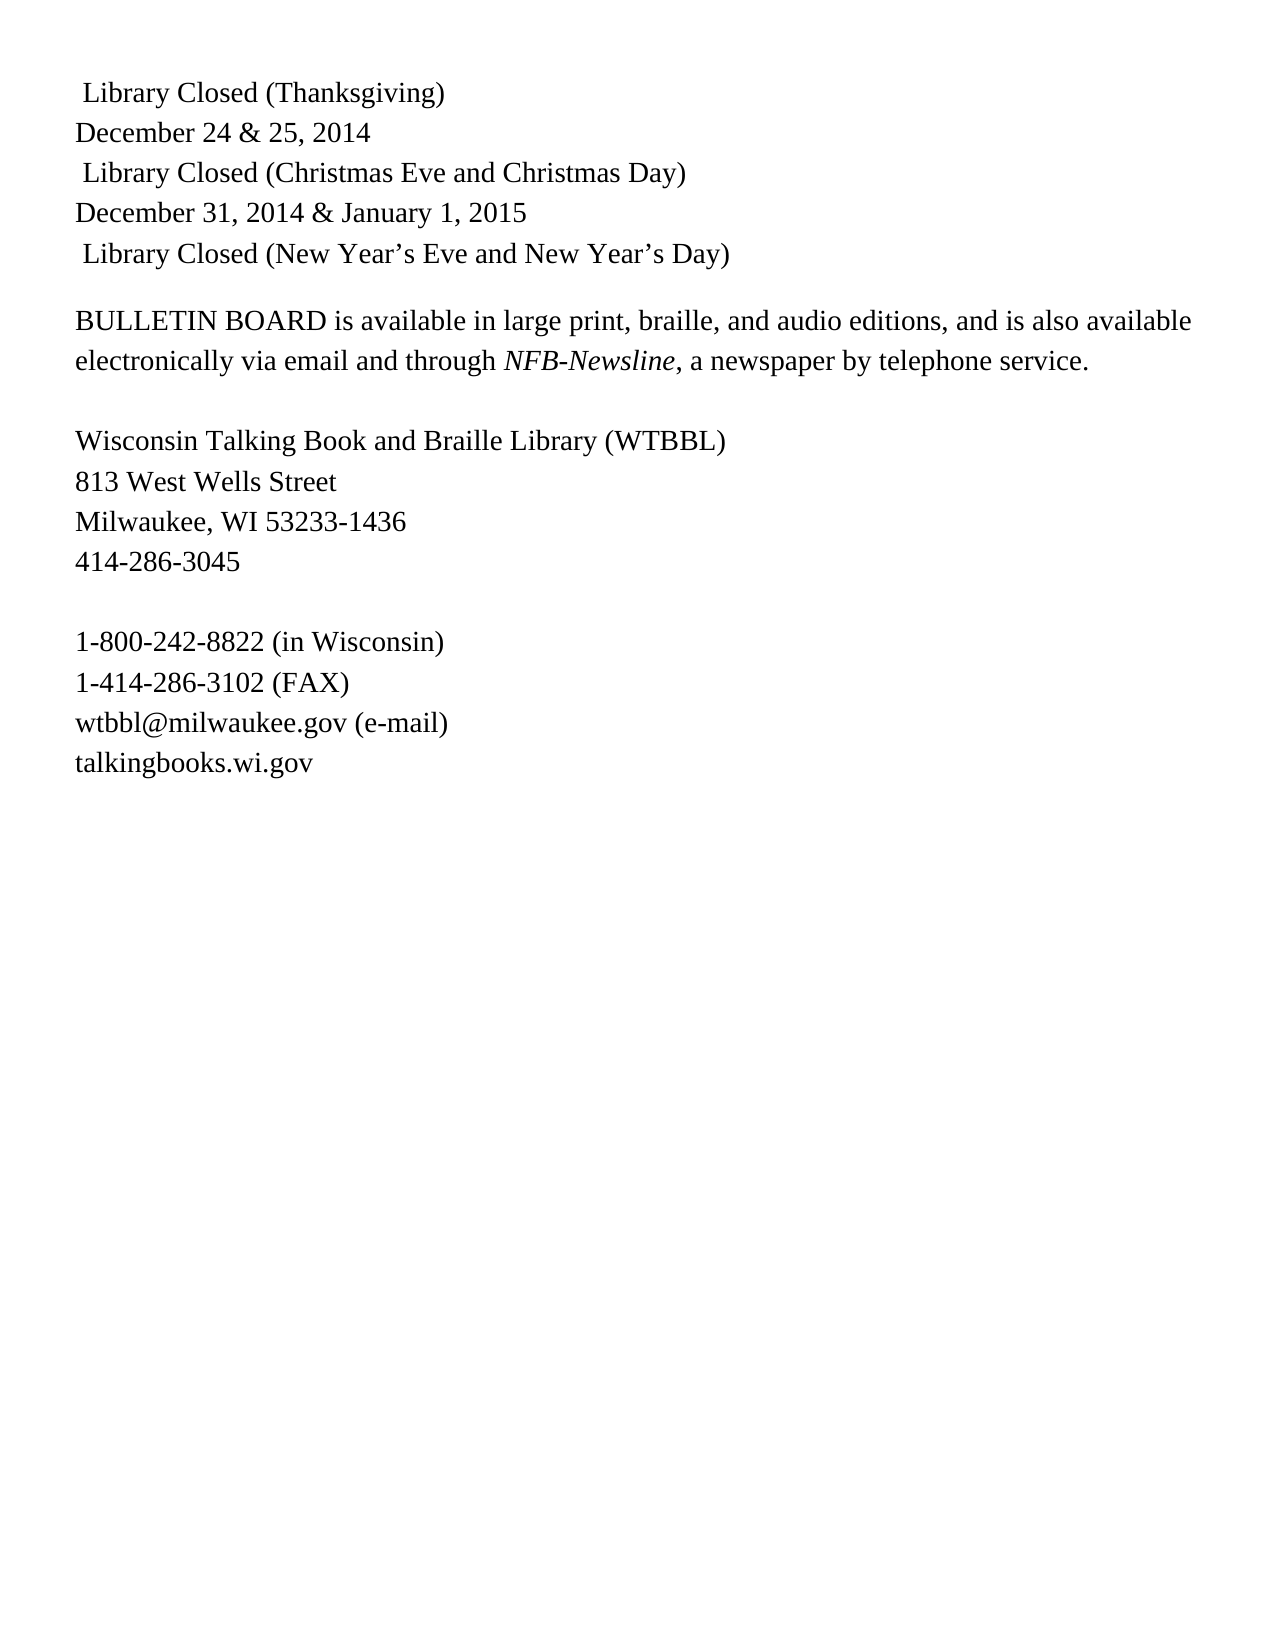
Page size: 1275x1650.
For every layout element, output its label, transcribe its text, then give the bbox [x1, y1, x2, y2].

text Library Closed (New Year’s Eve and New Year’s Day) [75, 236, 1200, 269]
text talkingbooks.wi.gov [75, 745, 1200, 779]
text 813 West Wells Street [75, 464, 1200, 497]
text December 24 & 25, 2014 [75, 115, 1200, 149]
text BULLETIN BOARD is available in large print, braille, and audio editions, and is also available electronically via email and through NFB-Newsline, a newspaper by telephone service. [75, 303, 1200, 377]
text wtbbl@milwaukee.gov (e-mail) [75, 705, 1200, 738]
text Wisconsin Talking Book and Braille Library (WTBBL) [75, 423, 1200, 457]
text December 31, 2014 & January 1, 2015 [75, 196, 1200, 229]
text Library Closed (Thanksgiving) [75, 75, 1200, 108]
text 1-800-242-8822 (in Wisconsin) [75, 624, 1200, 658]
text Milwaukee, WI 53233-1436 [75, 504, 1200, 537]
text Library Closed (Christmas Eve and Christmas Day) [75, 155, 1200, 189]
text 1-414-286-3102 (FAX) [75, 665, 1200, 698]
text 414-286-3045 [75, 544, 1200, 578]
